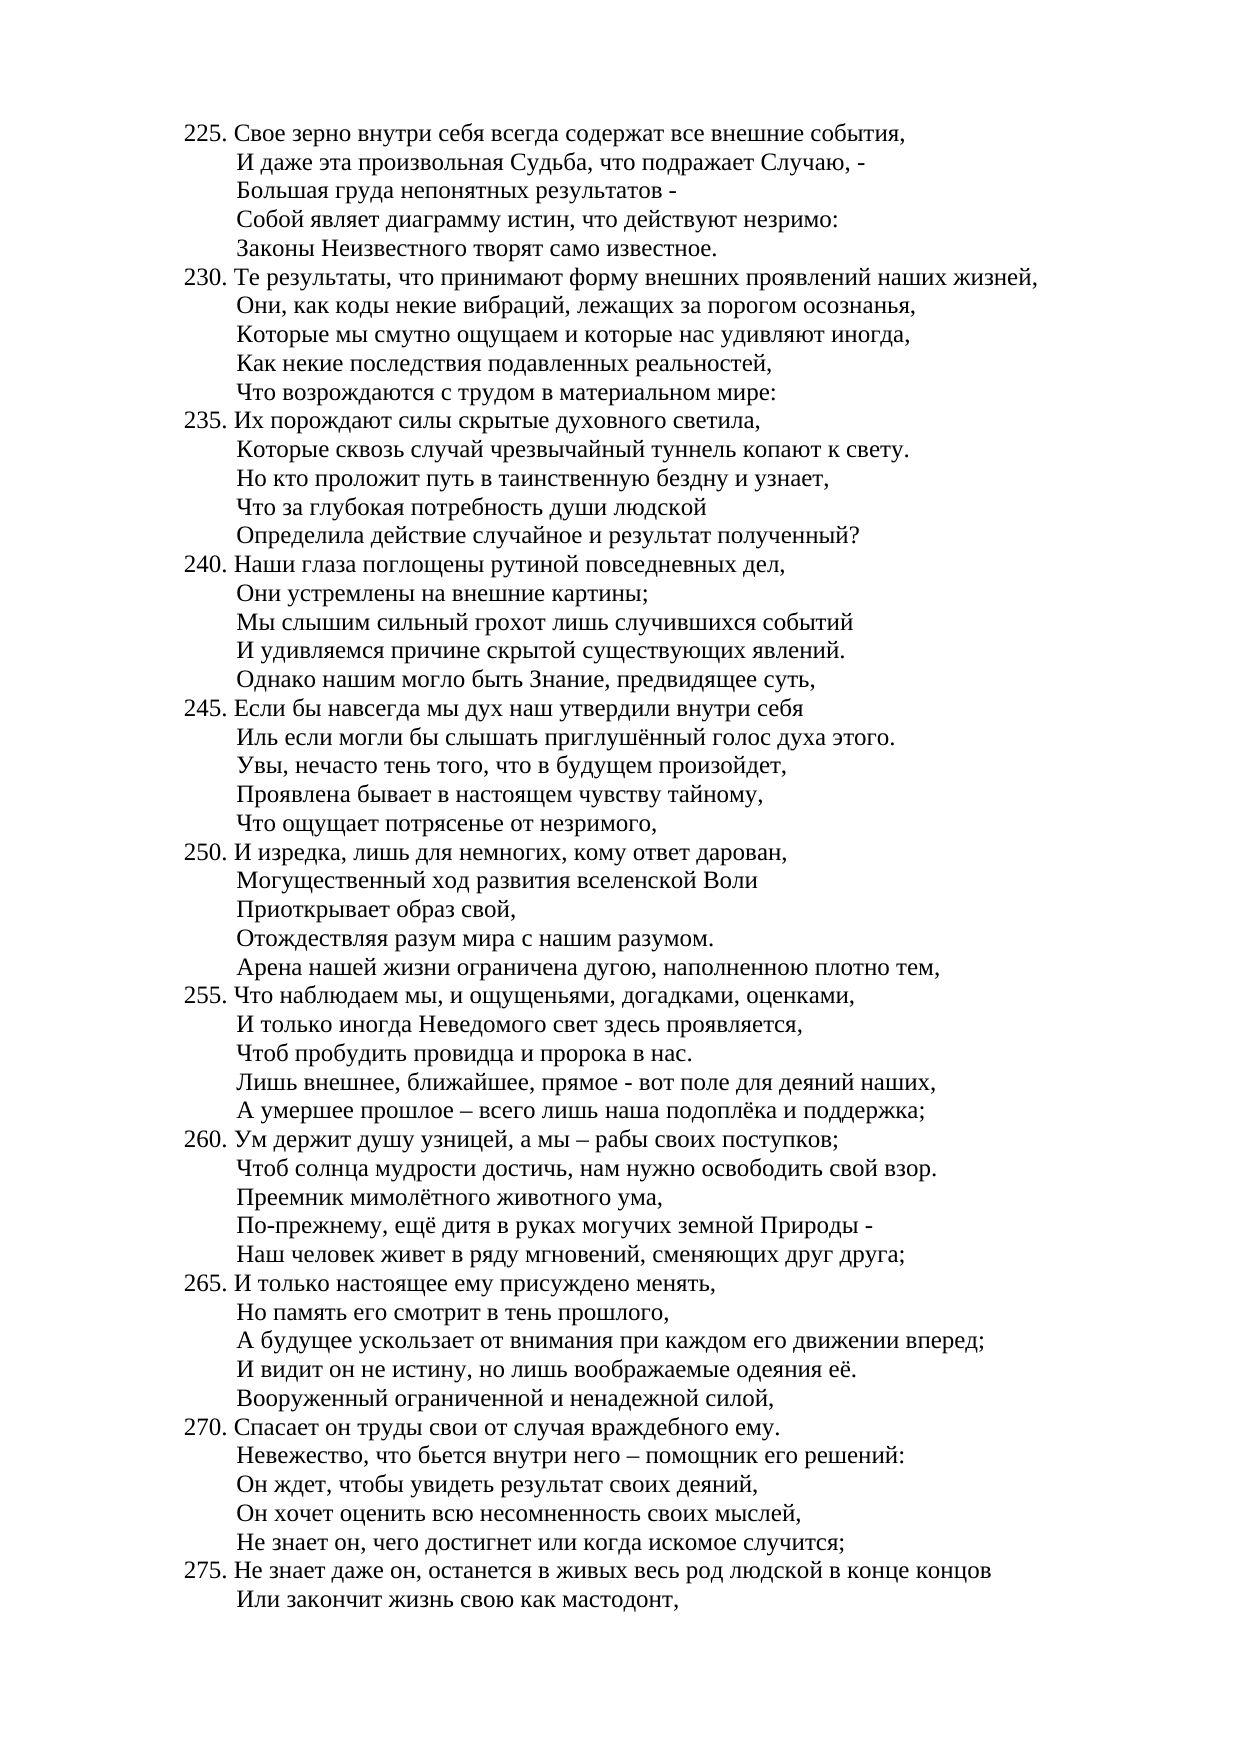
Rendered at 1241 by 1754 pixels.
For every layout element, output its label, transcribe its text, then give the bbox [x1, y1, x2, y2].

text Которые сквозь случай чрезвычайный туннель копают к свету. [236, 434, 1152, 463]
text 265. И только настоящее ему присуждено менять, [177, 1268, 1152, 1297]
text 250. И изредка, лишь для немногих, кому ответ дарован, [177, 837, 1152, 866]
text Или закончит жизнь свою как мастодонт, [236, 1584, 1152, 1613]
text Отождествляя разум мира с нашим разумом. [236, 923, 1152, 952]
text Вооруженный ограниченной и ненадежной силой, [236, 1383, 1152, 1412]
text 235. Их порождают силы скрытые духовного светила, [177, 406, 1152, 434]
text А умершее прошлое – всего лишь наша подоплёка и поддержка; [236, 1096, 1152, 1124]
text Наш человек живет в ряду мгновений, сменяющих друг друга; [236, 1239, 1152, 1268]
text По-прежнему, ещё дитя в руках могучих земной Природы - [236, 1211, 1152, 1239]
text 225. Свое зерно внутри себя всегда содержат все внешние события, [177, 118, 1152, 147]
text Однако нашим могло быть Знание, предвидящее суть, [236, 664, 1152, 693]
text Законы Неизвестного творят само известное. [236, 233, 1152, 262]
text Большая груда непонятных результатов - [236, 176, 1152, 204]
text Арена нашей жизни ограничена дугою, наполненною плотно тем, [236, 952, 1152, 981]
text Увы, нечасто тень того, что в будущем произойдет, [236, 751, 1152, 779]
text Определила действие случайное и результат полученный? [236, 521, 1152, 549]
text 255. Что наблюдаем мы, и ощущеньями, догадками, оценками, [177, 981, 1152, 1009]
text Он хочет оценить всю несомненность своих мыслей, [236, 1498, 1152, 1527]
text Что ощущает потрясенье от незримого, [236, 808, 1152, 837]
text Приоткрывает образ свой, [236, 894, 1152, 923]
text 260. Ум держит душу узницей, а мы – рабы своих поступков; [177, 1124, 1152, 1153]
text Собой являет диаграмму истин, что действуют незримо: [236, 204, 1152, 233]
text Не знает он, чего достигнет или когда искомое случится; [236, 1527, 1152, 1556]
text Они устремлены на внешние картины; [236, 578, 1152, 607]
text 270. Спасает он труды свои от случая враждебного ему. [177, 1412, 1152, 1441]
text Но кто проложит путь в таинственную бездну и узнает, [236, 463, 1152, 492]
text 230. Те результаты, что принимают форму внешних проявлений наших жизней, [177, 262, 1152, 291]
text 245. Если бы навсегда мы дух наш утвердили внутри себя [177, 693, 1152, 722]
text 275. Не знает даже он, останется в живых весь род людской в конце концов [177, 1556, 1152, 1584]
text Но память его смотрит в тень прошлого, [236, 1297, 1152, 1326]
text Что за глубокая потребность души людской [236, 492, 1152, 521]
text Что возрождаются с трудом в материальном мире: [236, 377, 1152, 406]
text Невежество, что бьется внутри него – помощник его решений: [236, 1441, 1152, 1469]
text А будущее ускользает от внимания при каждом его движении вперед; [236, 1326, 1152, 1354]
text Как некие последствия подавленных реальностей, [236, 348, 1152, 377]
text Чтоб солнца мудрости достичь, нам нужно освободить свой взор. [236, 1153, 1152, 1182]
text И удивляемся причине скрытой существующих явлений. [236, 636, 1152, 664]
text Мы слышим сильный грохот лишь случившихся событий [236, 607, 1152, 636]
text И даже эта произвольная Судьба, что подражает Случаю, - [236, 147, 1152, 176]
text Проявлена бывает в настоящем чувству тайному, [236, 779, 1152, 808]
text И только иногда Неведомого свет здесь проявляется, [236, 1009, 1152, 1038]
text Чтоб пробудить провидца и пророка в нас. [236, 1038, 1152, 1067]
text Они, как коды некие вибраций, лежащих за порогом осознанья, [236, 291, 1152, 319]
text Иль если могли бы слышать приглушённый голос духа этого. [236, 722, 1152, 751]
text Могущественный ход развития вселенской Воли [236, 866, 1152, 894]
text Лишь внешнее, ближайшее, прямое - вот поле для деяний наших, [236, 1067, 1152, 1096]
text 240. Наши глаза поглощены рутиной повседневных дел, [177, 549, 1152, 578]
text Он ждет, чтобы увидеть результат своих деяний, [236, 1469, 1152, 1498]
text Преемник мимолётного животного ума, [236, 1182, 1152, 1211]
text И видит он не истину, но лишь воображаемые одеяния её. [236, 1354, 1152, 1383]
text Которые мы смутно ощущаем и которые нас удивляют иногда, [236, 319, 1152, 348]
